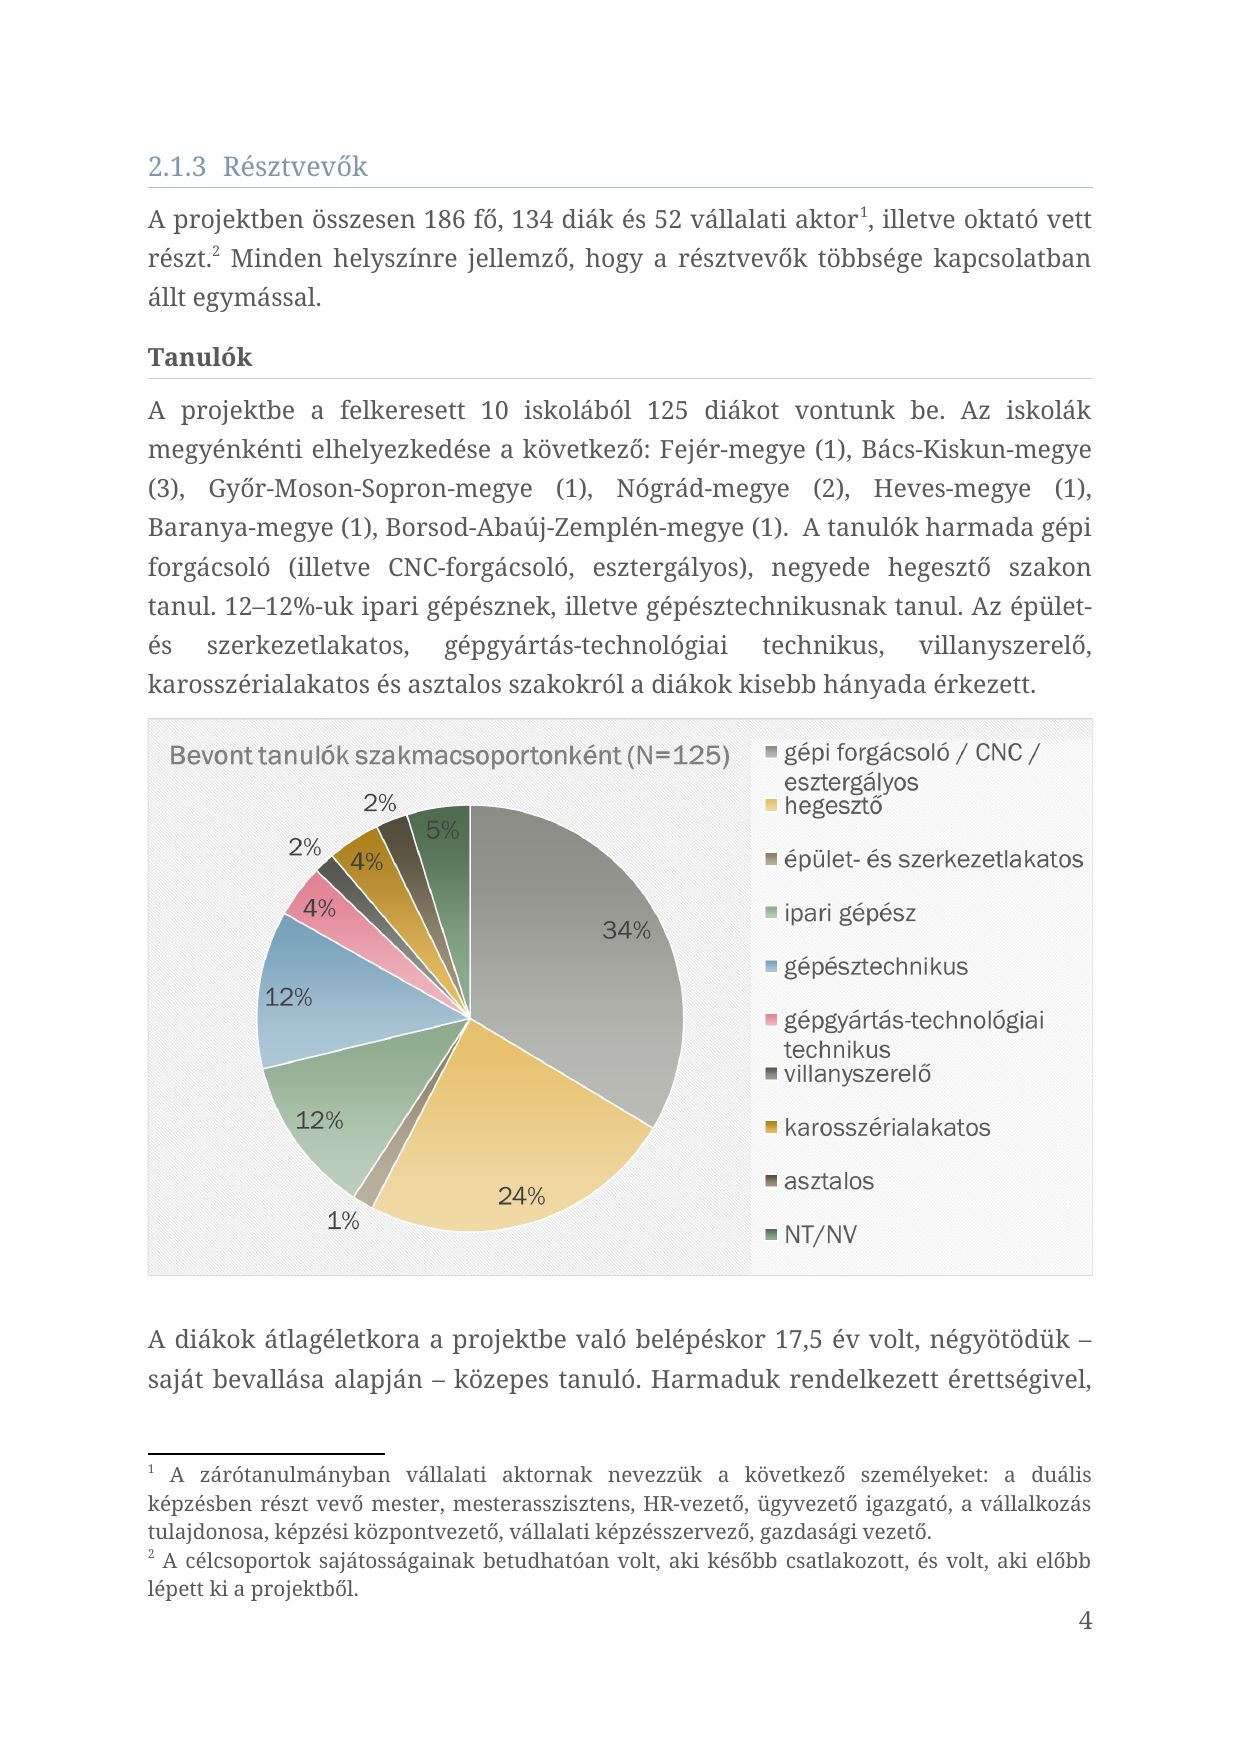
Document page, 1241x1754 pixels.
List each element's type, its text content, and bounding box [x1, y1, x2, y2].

text A projektben összesen 186 fő, 134 diák és 52 vállalati aktor, illetve oktató vett részt. Minden helyszínre jellemző, hogy a résztvevők többsége kapcsolatban állt egymással. [148, 201, 1093, 314]
text A projektbe a felkeresett 10 iskolából 125 diákot vontunk be. Az iskolák megyénkénti elhelyezkedése a következő: Fejér-megye (1), Bács-Kiskun-megye (3), Győr-Moson-Sopron-megye (1), Nógrád-megye (2), Heves-megye (1), Baranya-megye (1), Borsod-Abaúj-Zemplén-megye (1). A tanulók harmada gépi forgácsoló (illetve CNC-forgácsoló, esztergályos), negyede hegesztő szakon tanul. 12–12%-uk ipari gépésznek, illetve gépésztechnikusnak tanul. Az épület- és szerkezetlakatos, gépgyártás-technológiai technikus, villanyszerelő, karosszérialakatos és asztalos szakokról a diákok kisebb hányada érkezett. [148, 392, 1093, 701]
picture [147, 718, 1093, 1276]
subtitle Résztvevők [148, 148, 1093, 187]
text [148, 1322, 1093, 1395]
subtitle Tanulók [148, 340, 1093, 378]
